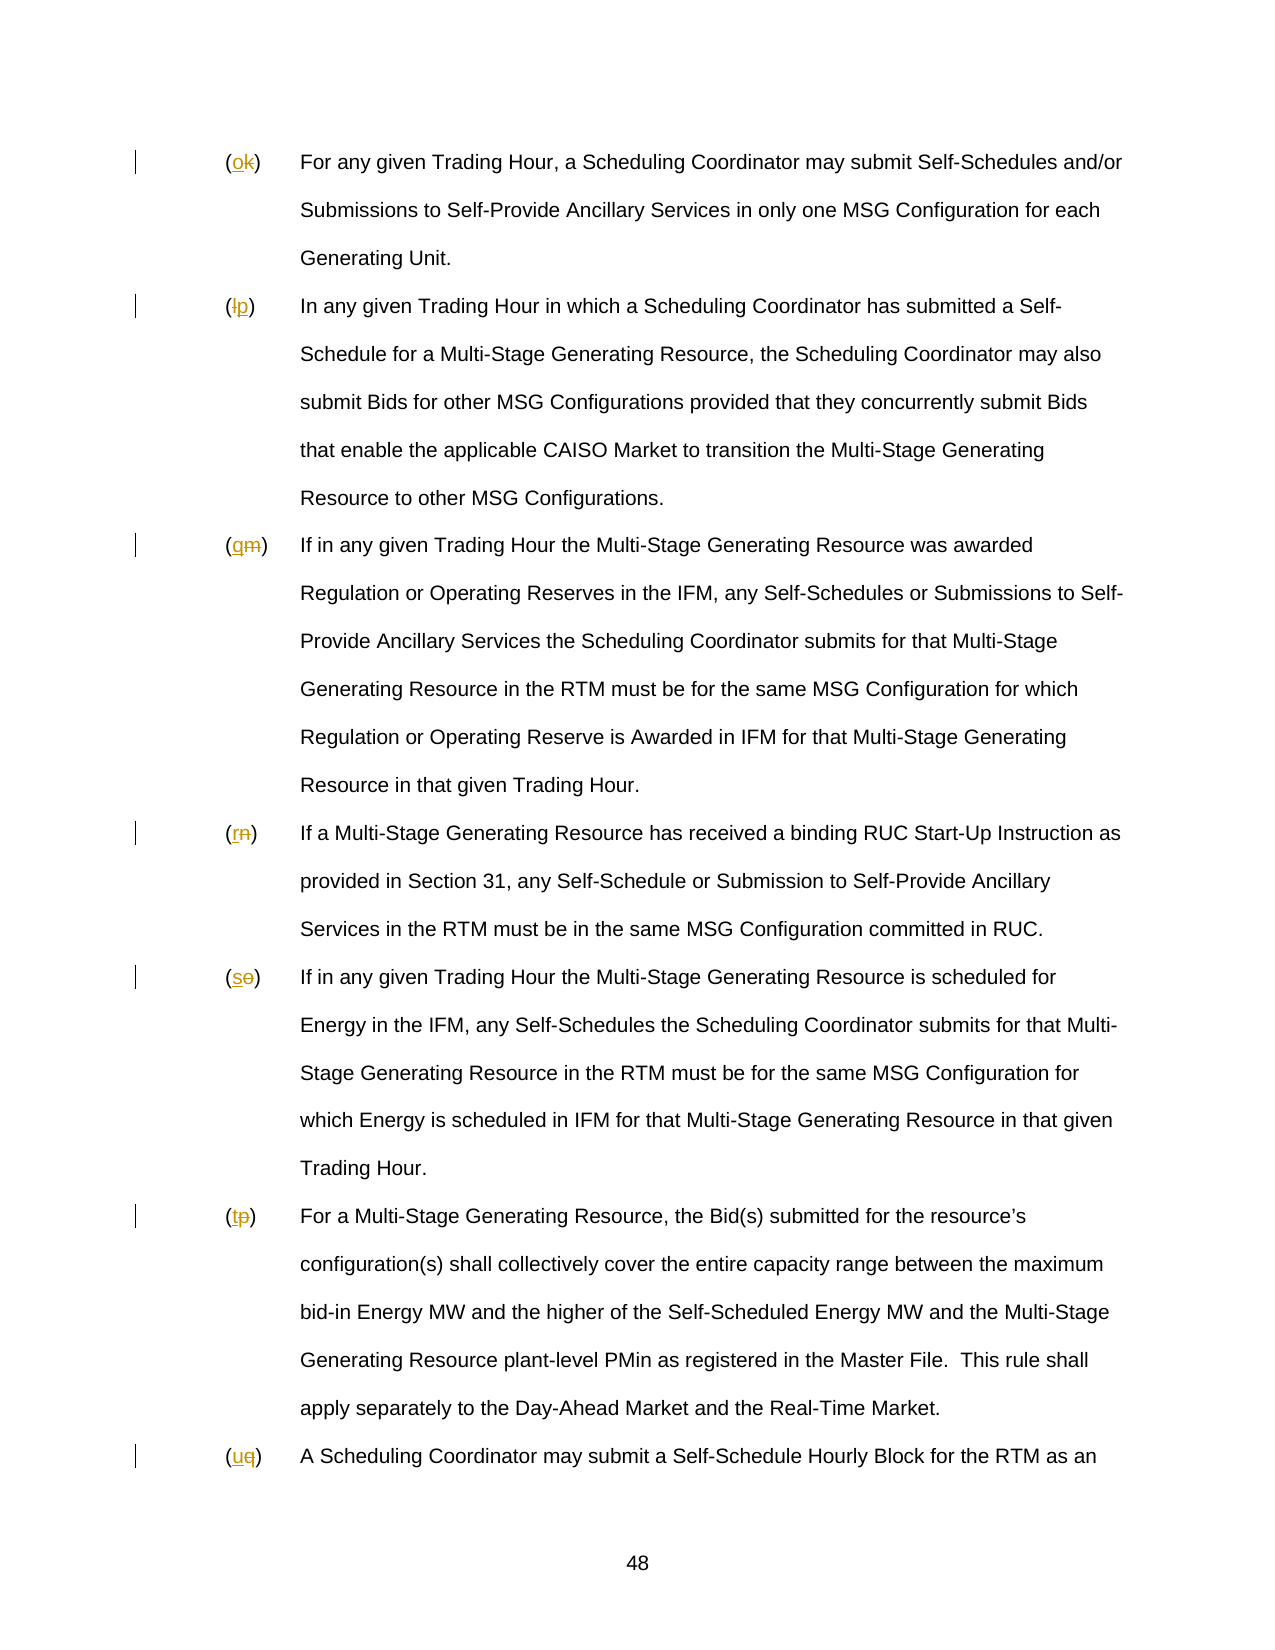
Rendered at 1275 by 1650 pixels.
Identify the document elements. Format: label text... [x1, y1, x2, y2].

text () If in any given Trading Hour the Multi-Stage Generating Resource is scheduled for Energy in the IFM, any Self-Schedules the Scheduling Coordinator submits for that Multi-Stage Generating Resource in the RTM must be for the same MSG Configuration for which Energy is scheduled in IFM for that Multi-Stage Generating Resource in that given Trading Hour. [225, 964, 1125, 1180]
text () If a Multi-Stage Generating Resource has received a binding RUC Start-Up Instruction as provided in Section 31, any Self-Schedule or Submission to Self-Provide Ancillary Services in the RTM must be in the same MSG Configuration committed in RUC. [225, 821, 1125, 941]
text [225, 1444, 1125, 1468]
text () In any given Trading Hour in which a Scheduling Coordinator has submitted a Self-Schedule for a Multi-Stage Generating Resource, the Scheduling Coordinator may also submit Bids for other MSG Configurations provided that they concurrently submit Bids that enable the applicable CAISO Market to transition the Multi-Stage Generating Resource to other MSG Configurations. [225, 294, 1125, 509]
text () If in any given Trading Hour the Multi-Stage Generating Resource was awarded Regulation or Operating Reserves in the IFM, any Self-Schedules or Submissions to Self-Provide Ancillary Services the Scheduling Coordinator submits for that Multi-Stage Generating Resource in the RTM must be for the same MSG Configuration for which Regulation or Operating Reserve is Awarded in IFM for that Multi-Stage Generating Resource in that given Trading Hour. [225, 533, 1125, 797]
text () For any given Trading Hour, a Scheduling Coordinator may submit Self-Schedules and/or Submissions to Self-Provide Ancillary Services in only one MSG Configuration for each Generating Unit. [225, 150, 1125, 270]
text () For a Multi-Stage Generating Resource, the Bid(s) submitted for the resource’s configuration(s) shall collectively cover the entire capacity range between the maximum bid-in Energy MW and the higher of the Self-Scheduled Energy MW and the Multi-Stage Generating Resource plant-level PMin as registered in the Master File. This rule shall apply separately to the Day-Ahead Market and the Real-Time Market. [225, 1204, 1125, 1420]
